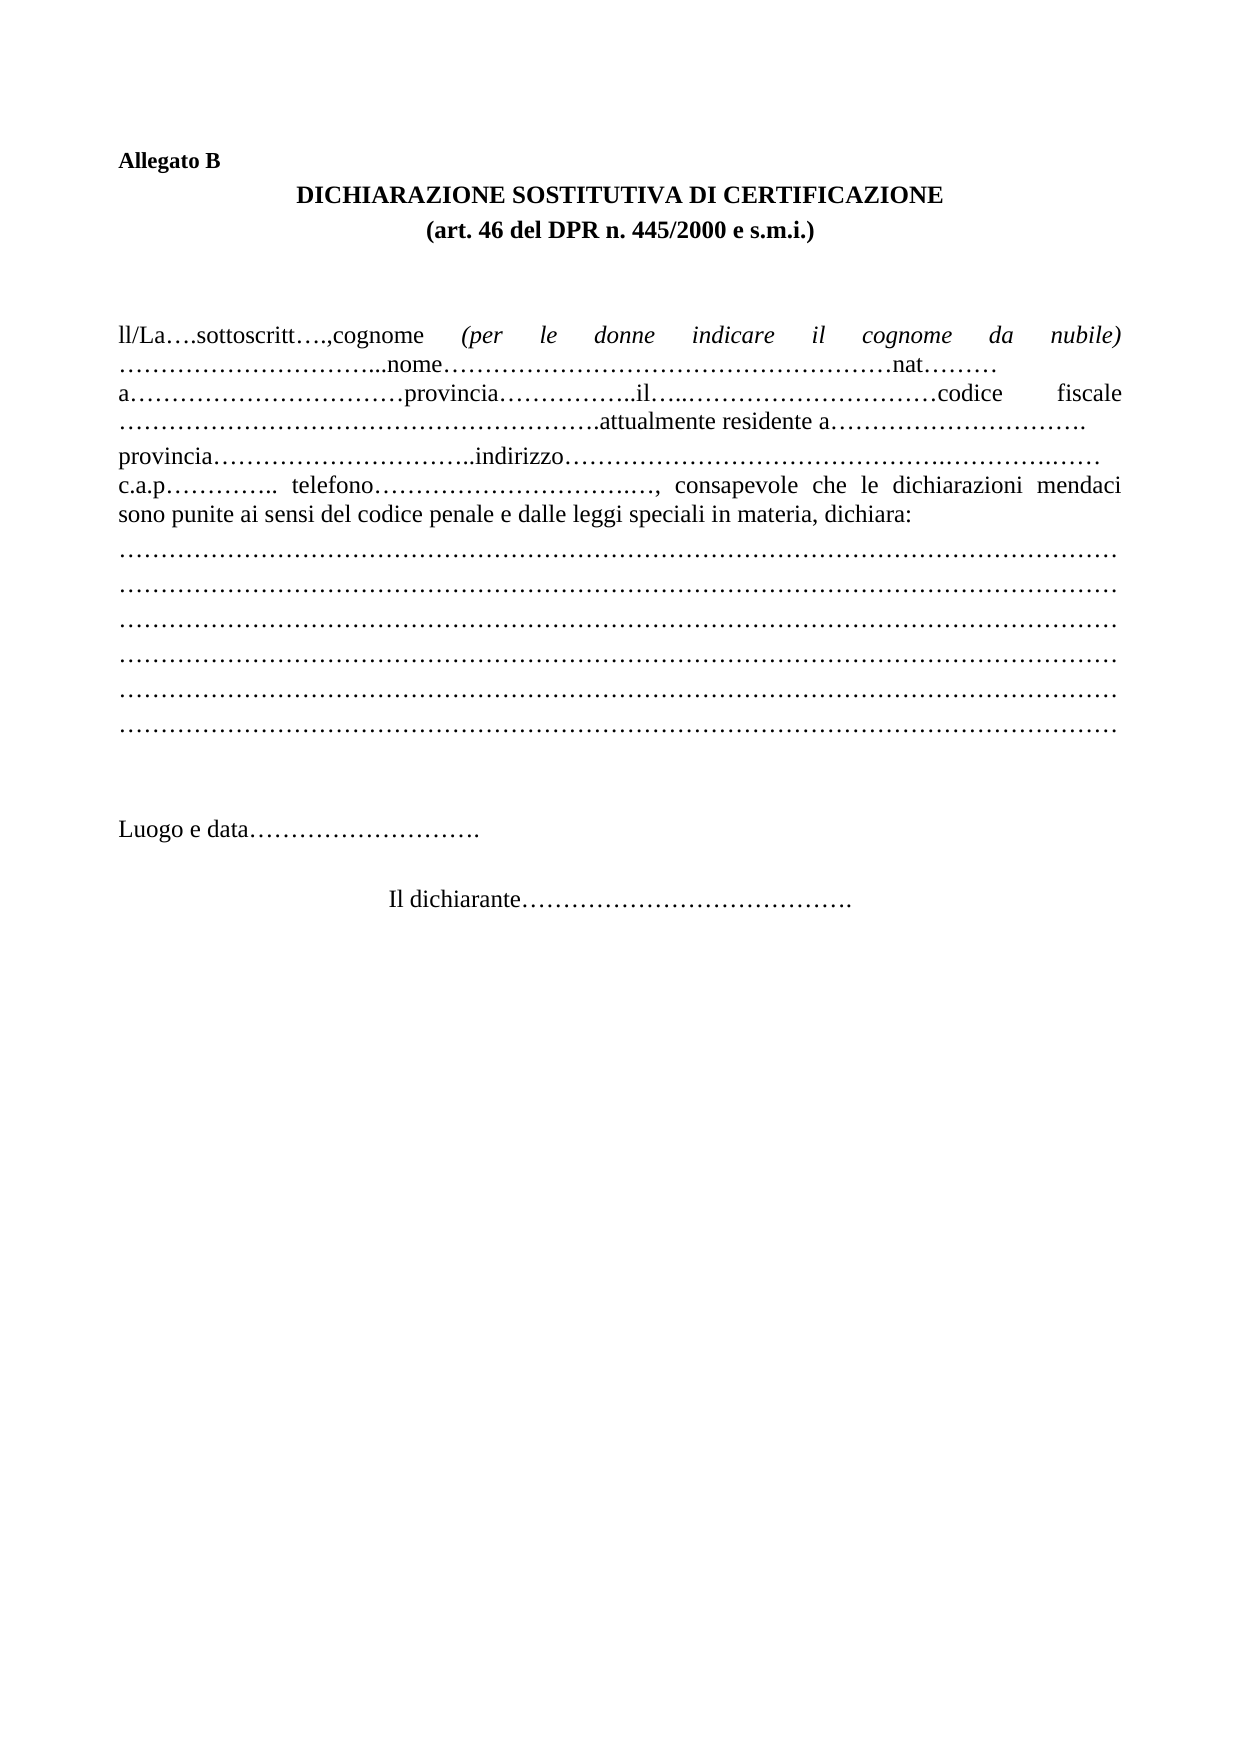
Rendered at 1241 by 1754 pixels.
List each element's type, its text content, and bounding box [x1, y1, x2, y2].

text ………………………………………………………………………………………………………… [118, 534, 1122, 563]
text ………………………………………………………………………………………………………… [118, 569, 1122, 598]
text ll/La….sottoscritt….,cognome (per le donne indicare il cognome da nubile)…………………………...nome………………………………………………nat………a……………………………provincia……………..il…..…………………………codice fiscale ………………………………………………….attualmente residente a…………………………. [118, 320, 1122, 435]
text Allegato B [118, 148, 1122, 174]
text Luogo e data………………………. [118, 814, 1122, 843]
text ………………………………………………………………………………………………………… [118, 709, 1122, 738]
text provincia…………………………..indirizzo……………………………………….………….……c.a.p………….. telefono………………………….…, consapevole che le dichiarazioni mendaci sono punite ai sensi del codice penale e dalle leggi speciali in materia, dichiara: [118, 441, 1122, 528]
text DICHIARAZIONE SOSTITUTIVA DI CERTIFICAZIONE [118, 180, 1122, 209]
text ………………………………………………………………………………………………………… [118, 604, 1122, 633]
text ………………………………………………………………………………………………………… [118, 639, 1122, 668]
text (art. 46 del DPR n. 445/2000 e s.m.i.) [118, 215, 1122, 244]
text Il dichiarante…………………………………. [118, 884, 1122, 913]
text ………………………………………………………………………………………………………… [118, 674, 1122, 703]
